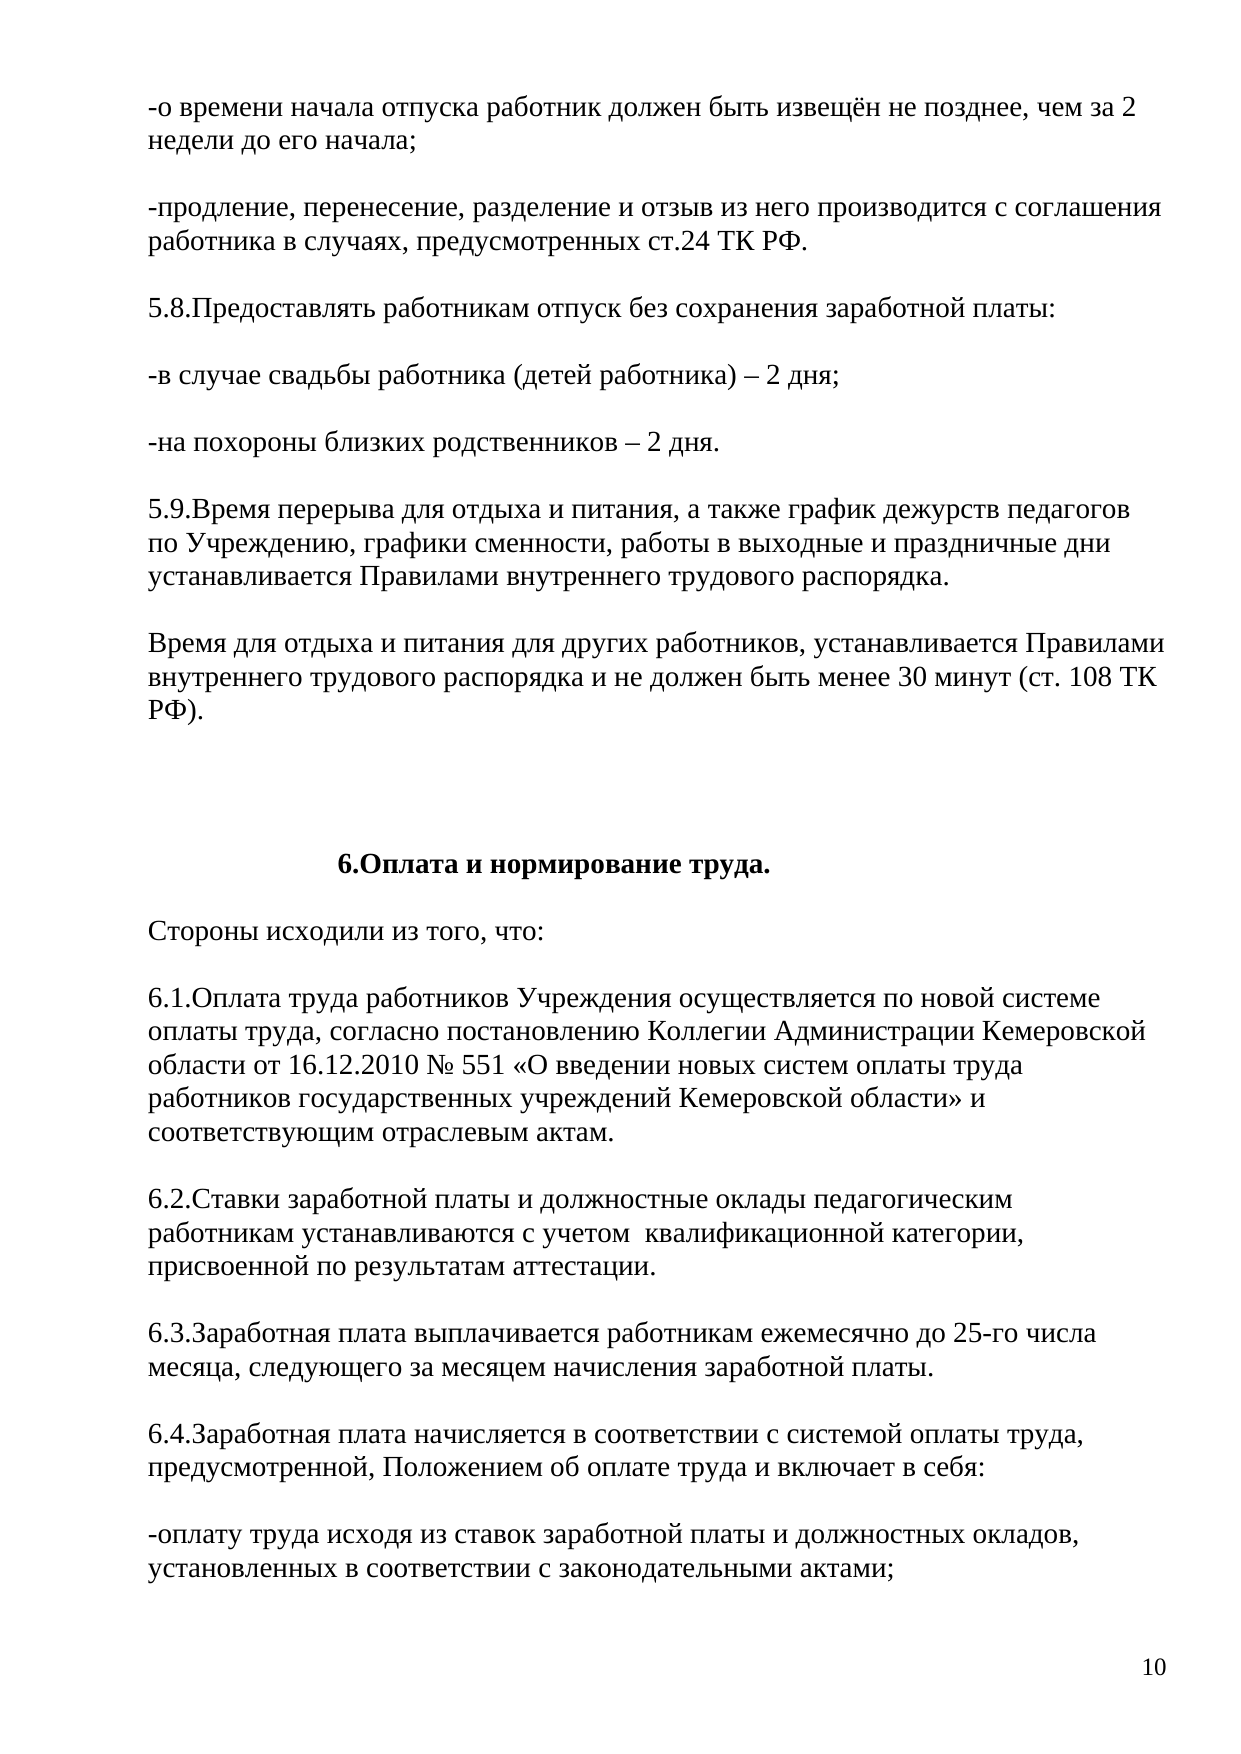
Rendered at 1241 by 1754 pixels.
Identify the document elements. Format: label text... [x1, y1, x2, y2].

text -на похороны близких родственников – 2 дня. [148, 424, 1167, 458]
text Время для отдыха и питания для других работников, устанавливается Правилами внутреннего трудового распорядка и не должен быть менее 30 минут (ст. 108 ТК РФ). [148, 625, 1167, 726]
text 6.Оплата и нормирование труда. [148, 846, 1167, 879]
text 5.9.Время перерыва для отдыха и питания, а также график дежурств педагогов по Учреждению, графики сменности, работы в выходные и праздничные дни устанавливается Правилами внутреннего трудового распорядка. [148, 491, 1167, 592]
text 6.1.Оплата труда работников Учреждения осуществляется по новой системе оплаты труда, согласно постановлению Коллегии Администрации Кемеровской области от 16.12.2010 № 551 «О введении новых систем оплаты труда работников государственных учреждений Кемеровской области» и соответствующим отраслевым актам. [148, 980, 1167, 1148]
text 6.2.Ставки заработной платы и должностные оклады педагогическим работникам устанавливаются с учетом квалификационной категории, присвоенной по результатам аттестации. [148, 1181, 1167, 1282]
text Стороны исходили из того, что: [148, 913, 1167, 946]
text -о времени начала отпуска работник должен быть извещён не позднее, чем за 2 недели до его начала; [148, 89, 1167, 156]
text -оплату труда исходя из ставок заработной платы и должностных окладов, установленных в соответствии с законодательными актами; [148, 1517, 1167, 1584]
text -в случае свадьбы работника (детей работника) – 2 дня; [148, 357, 1167, 391]
text 6.3.Заработная плата выплачивается работникам ежемесячно до 25-го числа месяца, следующего за месяцем начисления заработной платы. [148, 1315, 1167, 1382]
text -продление, перенесение, разделение и отзыв из него производится с соглашения работника в случаях, предусмотренных ст.24 ТК РФ. [148, 189, 1167, 256]
text 5.8.Предоставлять работникам отпуск без сохранения заработной платы: [148, 290, 1167, 323]
text 6.4.Заработная плата начисляется в соответствии с системой оплаты труда, предусмотренной, Положением об оплате труда и включает в себя: [148, 1416, 1167, 1483]
